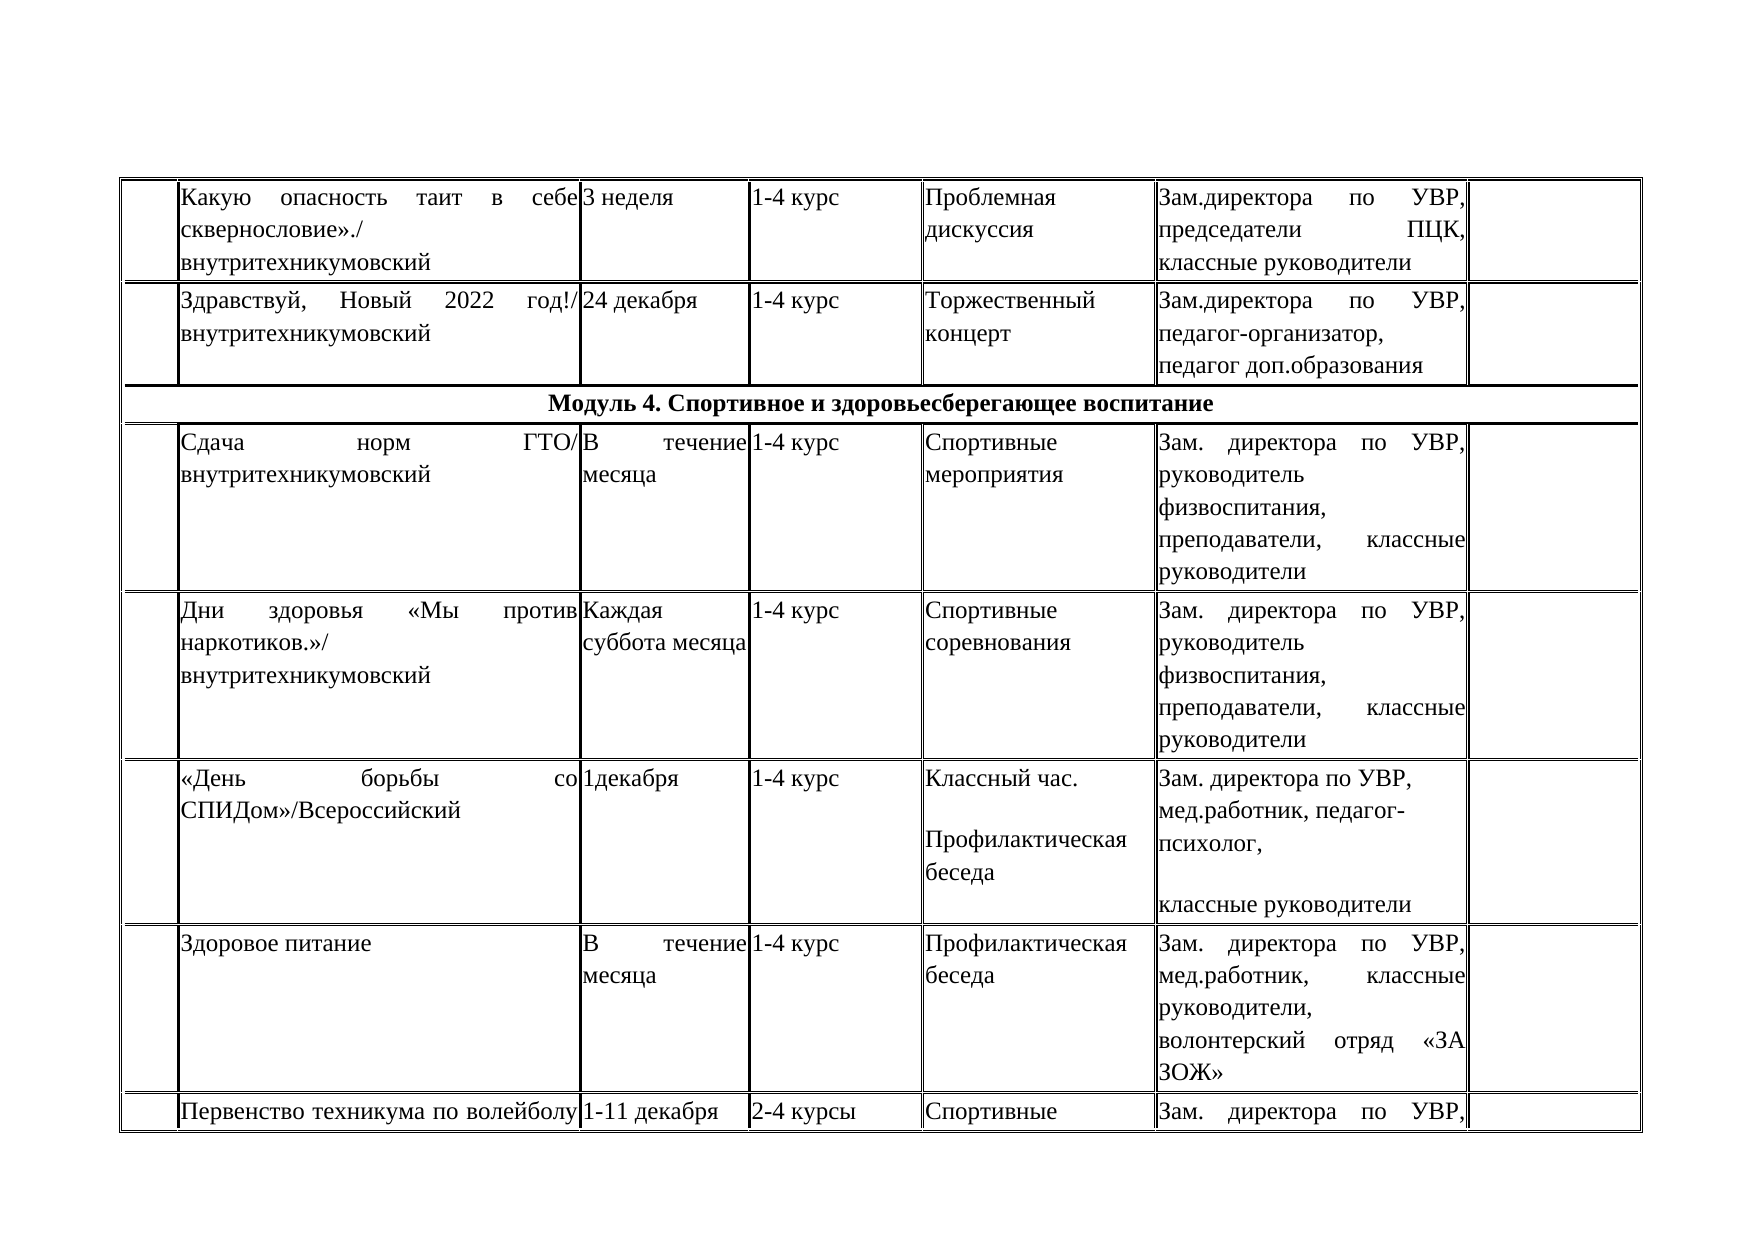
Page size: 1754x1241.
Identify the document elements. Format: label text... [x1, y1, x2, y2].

table_cell 1-4 курс [751, 425, 921, 590]
table_cell [122, 422, 177, 590]
table_cell Здравствуй, Новый 2022 год!/ внутритехникумовский [180, 284, 579, 384]
table_cell Профилактическая беседа [924, 926, 1154, 1091]
table_cell 1-4 курс [751, 761, 921, 923]
table_cell [122, 758, 177, 923]
table_cell 1-4 курс [751, 926, 921, 1091]
table_cell [122, 178, 178, 280]
table_cell «День борьбы со СПИДом»/Всероссийский [180, 761, 579, 923]
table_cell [923, 1091, 1156, 1130]
table_cell [120, 280, 178, 384]
table_cell Торжественный концерт [924, 284, 1154, 384]
table_cell 1-4 курс [749, 180, 923, 280]
table_cell [122, 923, 177, 1091]
table_cell Зам.директора по УВР, председатели ПЦК, классные руководители [1156, 178, 1468, 280]
table_cell Зам.директора по УВР, педагог-организатор, педагог доп.образования [1158, 284, 1466, 384]
table_cell [1468, 181, 1640, 280]
table_cell Дни здоровья «Мы против наркотиков.»/ внутритехникумовский [180, 593, 579, 758]
table_cell [122, 590, 177, 758]
table_cell 1декабря [582, 761, 748, 923]
table_cell [1468, 280, 1641, 384]
table_cell [1468, 1091, 1640, 1130]
table_cell Каждая суббота месяца [582, 593, 748, 758]
table_cell Модуль 4. Спортивное и здоровьесберегающее воспитание [122, 384, 1640, 422]
table_cell [1470, 422, 1640, 590]
table_cell 3 неделя [580, 178, 749, 280]
table_cell Зам. директора по УВР, руководитель физвоспитания, преподаватели, классные руководители [1158, 593, 1466, 758]
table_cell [178, 1094, 580, 1130]
table_cell Зам. директора по УВР, руководитель физвоспитания, преподаватели, классные руководители [1158, 425, 1466, 590]
table_cell 2-4 курсы [749, 1094, 923, 1130]
table_cell 1-4 курс [751, 593, 921, 758]
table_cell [1156, 1091, 1468, 1130]
table_cell [122, 1091, 178, 1130]
table_cell Проблемная дискуссия [923, 178, 1156, 280]
table_cell 1-11 декабря [580, 1094, 749, 1130]
table_cell В течение месяца [582, 926, 748, 1091]
table_cell [1470, 758, 1640, 923]
table_cell Зам. директора по УВР, мед.работник, классные руководители, волонтерский отряд «ЗА ЗОЖ» [1158, 926, 1466, 1091]
table_cell [1470, 590, 1640, 758]
table_cell В течение месяца [582, 425, 748, 590]
table_cell Спортивные соревнования [924, 593, 1154, 758]
table_cell [1470, 923, 1640, 1091]
table_cell Здоровое питание [180, 926, 579, 1091]
table_cell 24 декабря [582, 284, 748, 384]
table_cell Зам. директора по УВР, мед.работник, педагог-психолог, классные руководители [1158, 761, 1466, 923]
table_cell Классный час. Профилактическая беседа [924, 761, 1154, 923]
table_cell Какую опасность таит в себе сквернословие»./ внутритехникумовский [178, 178, 580, 280]
table_cell 1-4 курс [751, 284, 921, 384]
table_cell Сдача норм ГТО/ внутритехникумовский [180, 425, 579, 590]
table_cell Спортивные мероприятия [924, 425, 1154, 590]
